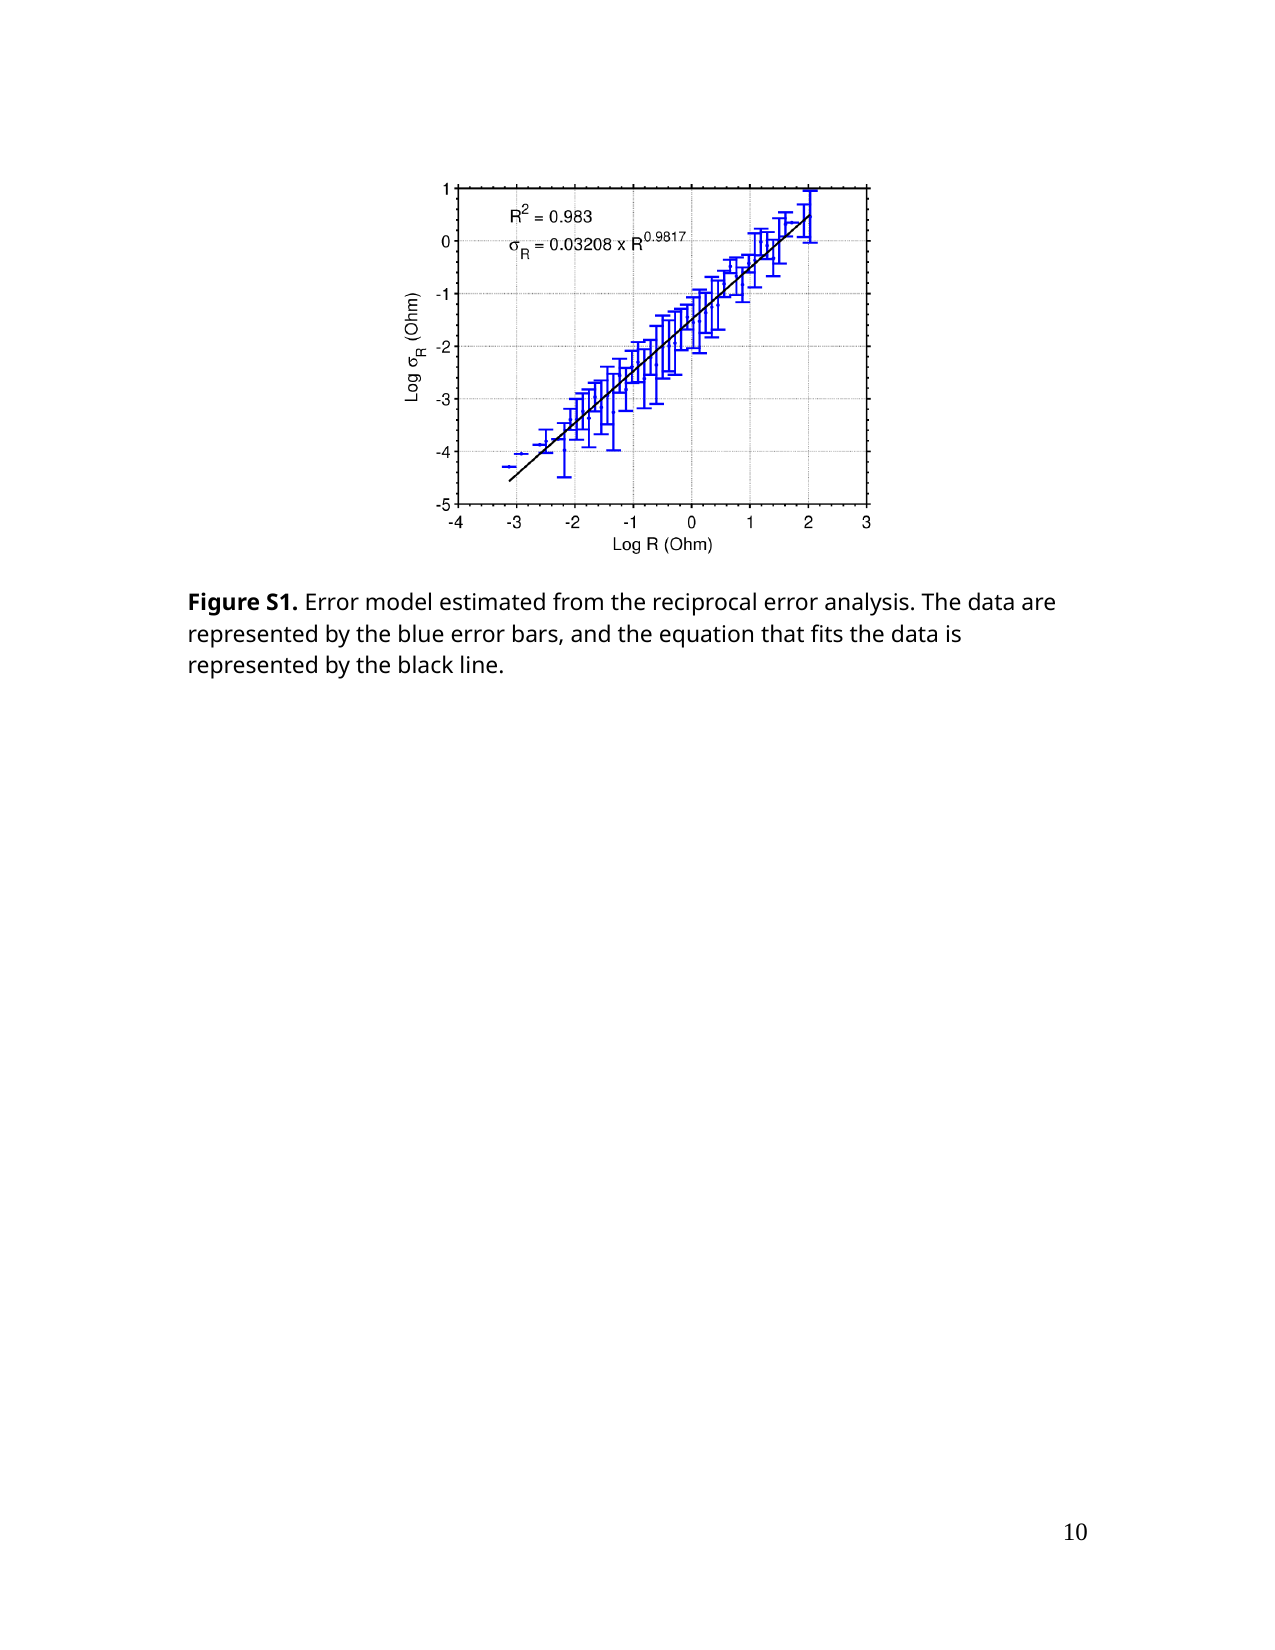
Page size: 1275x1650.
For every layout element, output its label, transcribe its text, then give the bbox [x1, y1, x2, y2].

picture [396, 175, 879, 562]
subtitle Figure S1. Error model estimated from the reciprocal error analysis. The data are represented by the blue error bars, and the equation that fits the data is represented by the black line. [187, 586, 1087, 680]
